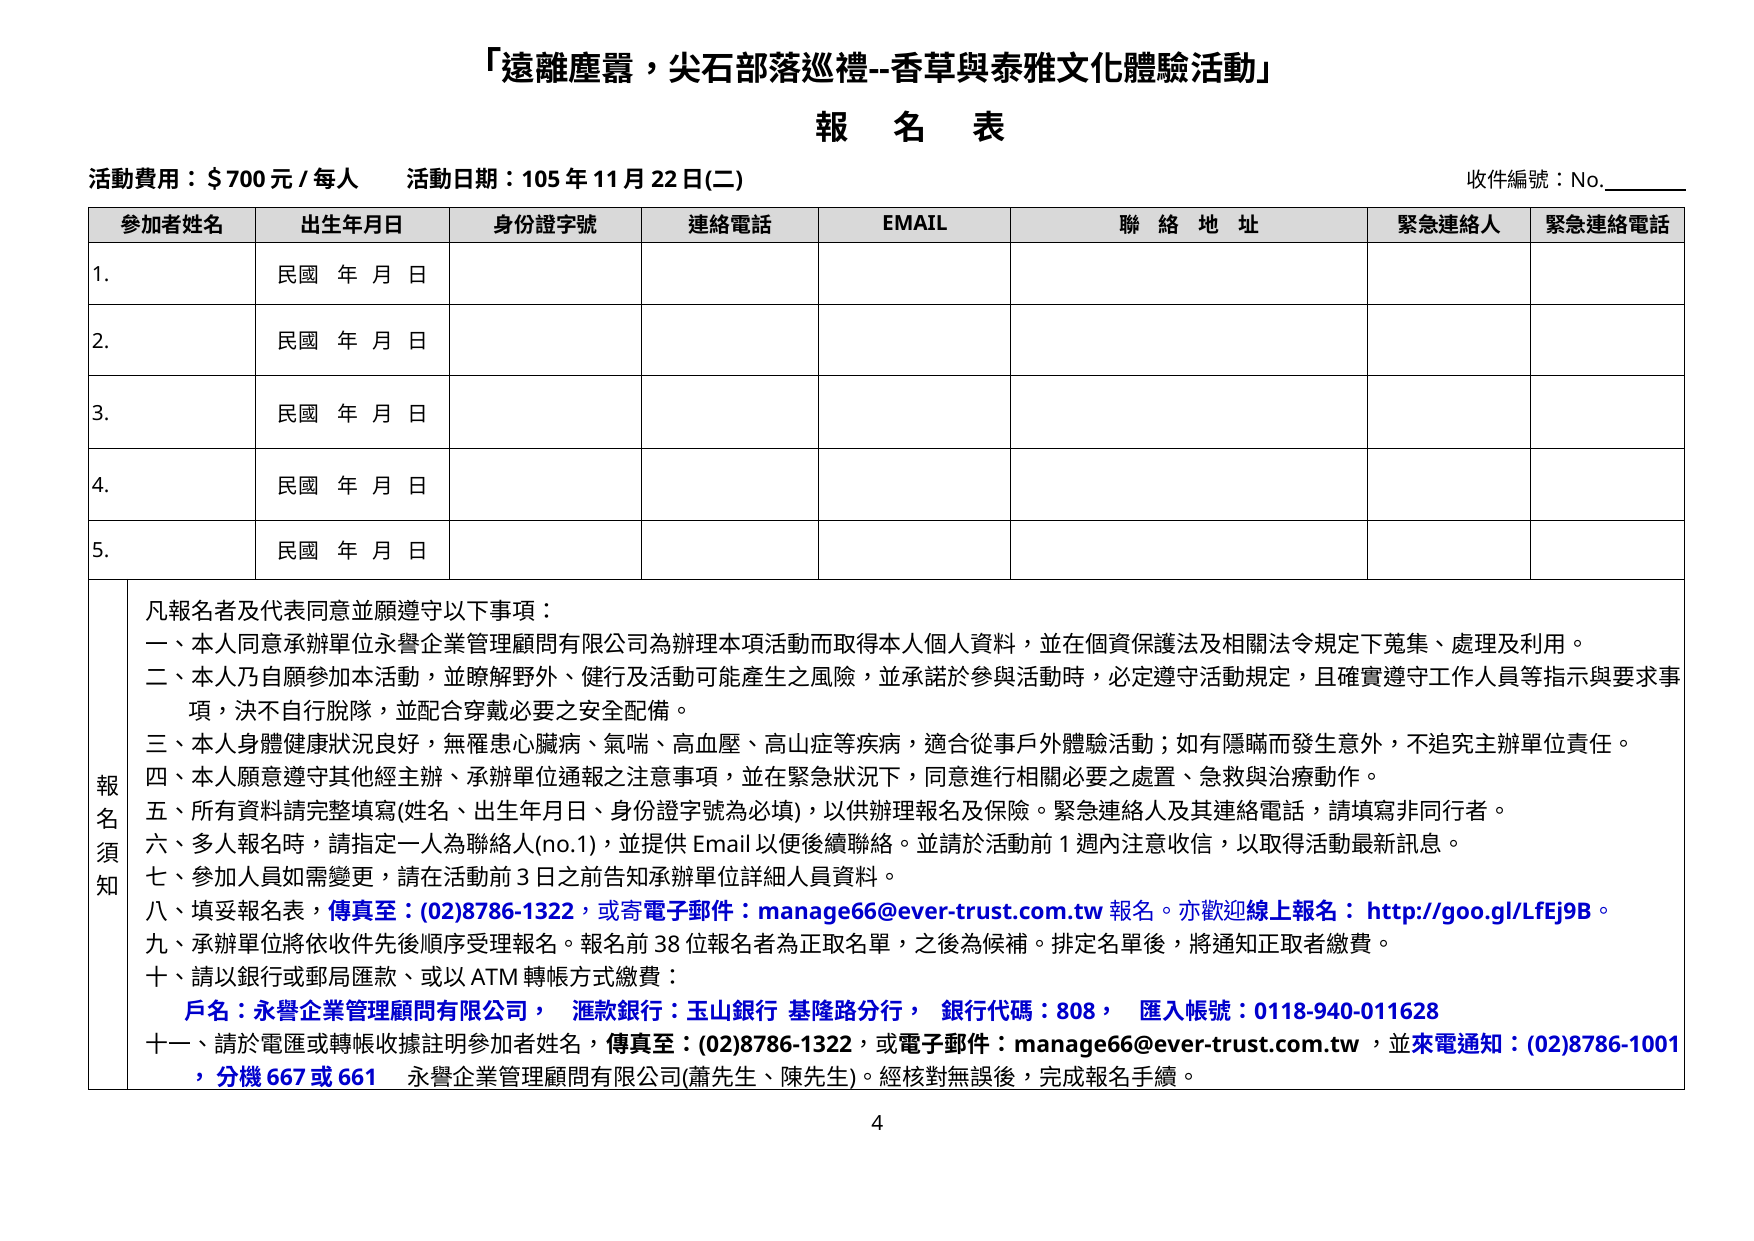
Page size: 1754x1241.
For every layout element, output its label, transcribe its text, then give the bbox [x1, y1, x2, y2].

table_header 連絡電話 [642, 208, 818, 242]
table_cell 1. [89, 243, 255, 304]
table_cell [1011, 376, 1367, 448]
table_cell 3. [89, 376, 255, 448]
table_cell 民國 年 月 日 [256, 243, 449, 304]
table_header 身份證字號 [450, 208, 641, 242]
table_cell [819, 376, 1010, 448]
table_cell 民國 年 月 日 [256, 449, 449, 520]
table_cell [1531, 449, 1684, 520]
table_cell [819, 521, 1010, 579]
table_cell [1368, 449, 1530, 520]
table_cell 4. [89, 449, 255, 520]
table_header 參加者姓名 [89, 208, 255, 242]
table_cell [1011, 305, 1367, 375]
table_header EMAIL [819, 208, 1010, 242]
table_cell [450, 521, 641, 579]
table_cell [1368, 305, 1530, 375]
table_cell [1011, 243, 1367, 304]
table_cell [819, 243, 1010, 304]
table_cell [450, 243, 641, 304]
table_cell 凡報名者及代表同意並願遵守以下事項： 一、本人同意承辦單位永譽企業管理顧問有限公司為辦理本項活動而取得本人個人資料，並在個資保護法及相關法令規定下蒐集、處理及利用。 二、本人乃自願參加本活動，並瞭解野外、健行及活動可能產生之風險，並承諾於參與活動時，必定遵守活動規定，且確實遵守工作人員等指示與要求事項，決不自行脫隊，並配合穿戴必要之安全配備。 三、本人身體健康狀況良好，無罹患心臟病、氣喘、高血壓、高山症等疾病，適合從事戶外體驗活動；如有隱瞞而發生意外，不追究主辦單位責任。 四、本人願意遵守其他經主辦、承辦單位通報之注意事項，並在緊急狀況下，同意進行相關必要之處置、急救與治療動作。 五、所有資料請完整填寫(姓名、出生年月日、身份證字號為必填)，以供辦理報名及保險。緊急連絡人及其連絡電話，請填寫非同行者。 六、多人報名時，請指定一人為聯絡人(no.1)，並提供Email以便後續聯絡。並請於活動前1週內注意收信，以取得活動最新訊息。 七、參加人員如需變更，請在活動前3日之前告知承辦單位詳細人員資料。 八、填妥報名表，傳真至：(02)8786-1322，或寄電子郵件：manage66@ever-trust.com.tw 報名。亦歡迎線上報名： http://goo.gl/LfEj9B。 九、承辦單位將依收件先後順序受理報名。報名前38位報名者為正取名單，之後為候補。排定名單後，將通知正取者繳費。 十、請以銀行或郵局匯款、或以ATM轉帳方式繳費： 戶名：永譽企業管理顧問有限公司， 滙款銀行：玉山銀行 基隆路分行， 銀行代碼：808， 匯入帳號：0118-940-011628 十一、請於電匯或轉帳收據註明參加者姓名，傳真至：(02)8786-1322，或電子郵件：manage66@ever-trust.com.tw ，並來電通知：(02)8786-1001 ， 分機667或661 永譽企業管理顧問有限公司(蕭先生、陳先生)。經核對無誤後，完成報名手續。 [128, 580, 1684, 1089]
table_cell [450, 376, 641, 448]
table_cell 民國 年 月 日 [256, 521, 449, 579]
table_cell [642, 449, 818, 520]
table_cell [642, 521, 818, 579]
table_cell [819, 305, 1010, 375]
table_cell [1011, 449, 1367, 520]
text 活動費用：＄700元 / 每人 活動日期：105年11月22日(二) 收件編號：No. [89, 161, 1702, 194]
table_cell 民國 年 月 日 [256, 305, 449, 375]
table_cell [1368, 521, 1530, 579]
table_cell [1531, 376, 1684, 448]
table_header 聯 絡 地 址 [1011, 208, 1367, 242]
table_cell [1368, 243, 1530, 304]
table_cell 5. [89, 521, 255, 579]
text 「遠離塵囂，尖石部落巡禮--香草與泰雅文化體驗活動」 [89, 44, 1665, 90]
table_cell [642, 376, 818, 448]
table_cell 民國 年 月 日 [256, 376, 449, 448]
table_header 緊急連絡電話 [1531, 208, 1684, 242]
table_cell 報名須知 [89, 580, 127, 1089]
table_cell [819, 449, 1010, 520]
table_cell [450, 449, 641, 520]
table_cell [1368, 376, 1530, 448]
table_header 緊急連絡人 [1368, 208, 1530, 242]
text 報 名 表 [89, 103, 1665, 148]
table_cell [1531, 243, 1684, 304]
table_cell [1531, 521, 1684, 579]
table_cell [642, 243, 818, 304]
table_cell [642, 305, 818, 375]
table_cell [450, 305, 641, 375]
table_header 出生年月日 [256, 208, 449, 242]
table_cell [1011, 521, 1367, 579]
table_cell 2. [89, 305, 255, 375]
table_cell [1531, 305, 1684, 375]
